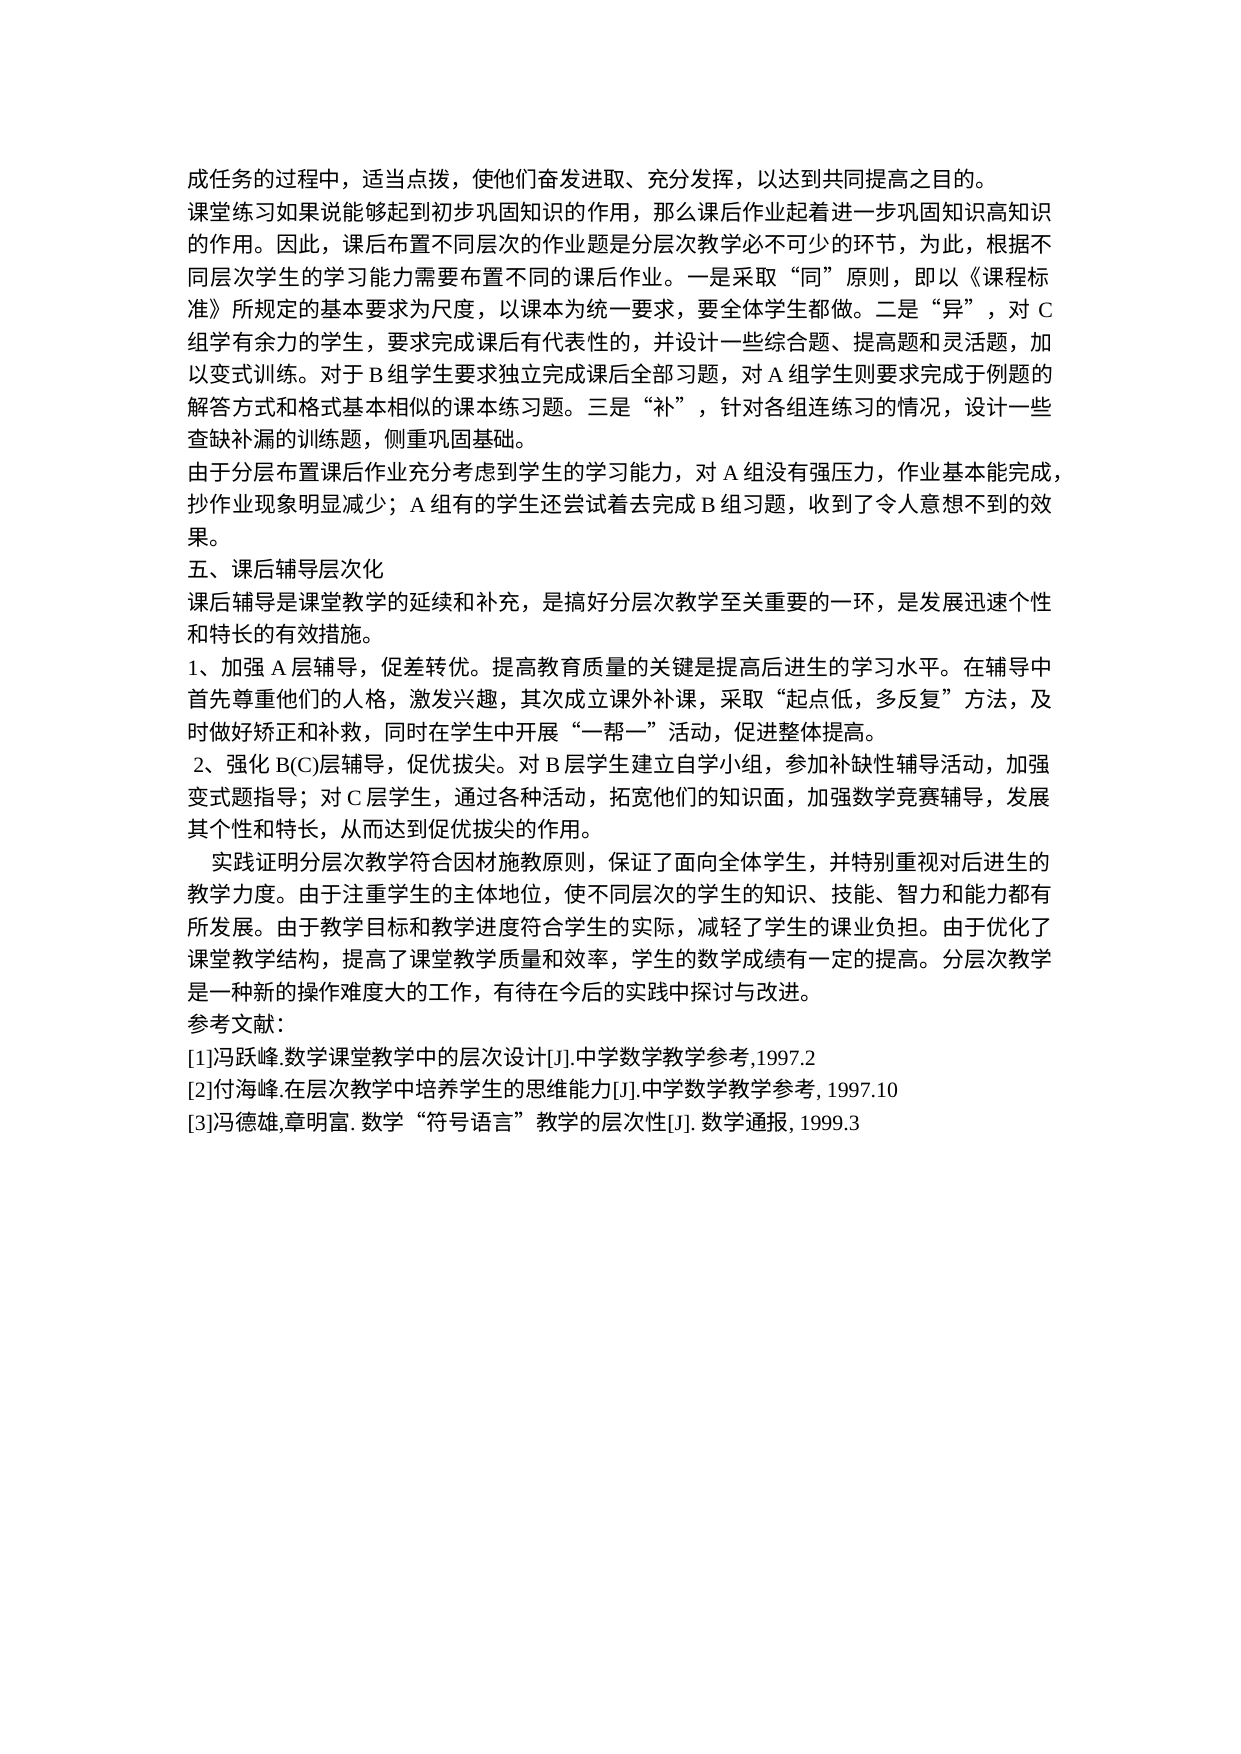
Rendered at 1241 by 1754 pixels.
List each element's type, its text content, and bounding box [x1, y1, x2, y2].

text 2、强化B(C)层辅导，促优拔尖。对B层学生建立自学小组，参加补缺性辅导活动，加强变式题指导；对C层学生，通过各种活动，拓宽他们的知识面，加强数学竞赛辅导，发展其个性和特长，从而达到促优拔尖的作用。 [187, 747, 1053, 844]
text 1、加强A层辅导，促差转优。提高教育质量的关键是提高后进生的学习水平。在辅导中首先尊重他们的人格，激发兴趣，其次成立课外补课，采取“起点低，多反复”方法，及时做好矫正和补救，同时在学生中开展“一帮一”活动，促进整体提高。 [187, 649, 1053, 747]
text 课后辅导是课堂教学的延续和补充，是搞好分层次教学至关重要的一环，是发展迅速个性和特长的有效措施。 [187, 584, 1053, 649]
text 五、课后辅导层次化 [187, 552, 1053, 584]
text 课堂练习如果说能够起到初步巩固知识的作用，那么课后作业起着进一步巩固知识高知识的作用。因此，课后布置不同层次的作业题是分层次教学必不可少的环节，为此，根据不同层次学生的学习能力需要布置不同的课后作业。一是采取“同”原则，即以《课程标准》所规定的基本要求为尺度，以课本为统一要求，要全体学生都做。二是“异”，对C组学有余力的学生，要求完成课后有代表性的，并设计一些综合题、提高题和灵活题，加以变式训练。对于B组学生要求独立完成课后全部习题，对A组学生则要求完成于例题的解答方式和格式基本相似的课本练习题。三是“补”，针对各组连练习的情况，设计一些查缺补漏的训练题，侧重巩固基础。 [187, 194, 1053, 454]
text [1]冯跃峰.数学课堂教学中的层次设计[J].中学数学教学参考,1997.2 [187, 1039, 1053, 1072]
text 实践证明分层次教学符合因材施教原则，保证了面向全体学生，并特别重视对后进生的教学力度。由于注重学生的主体地位，使不同层次的学生的知识、技能、智力和能力都有所发展。由于教学目标和教学进度符合学生的实际，减轻了学生的课业负担。由于优化了课堂教学结构，提高了课堂教学质量和效率，学生的数学成绩有一定的提高。分层次教学是一种新的操作难度大的工作，有待在今后的实践中探讨与改进。 [187, 844, 1053, 1007]
text [3]冯德雄,章明富. 数学“符号语言”教学的层次性[J]. 数学通报, 1999.3 [187, 1104, 1053, 1137]
text 参考文献： [187, 1007, 1053, 1039]
text [2]付海峰.在层次教学中培养学生的思维能力[J].中学数学教学参考, 1997.10 [187, 1072, 1053, 1104]
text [187, 162, 1053, 194]
text 由于分层布置课后作业充分考虑到学生的学习能力，对A组没有强压力，作业基本能完成，抄作业现象明显减少；A组有的学生还尝试着去完成B组习题，收到了令人意想不到的效果。 [187, 454, 1053, 552]
